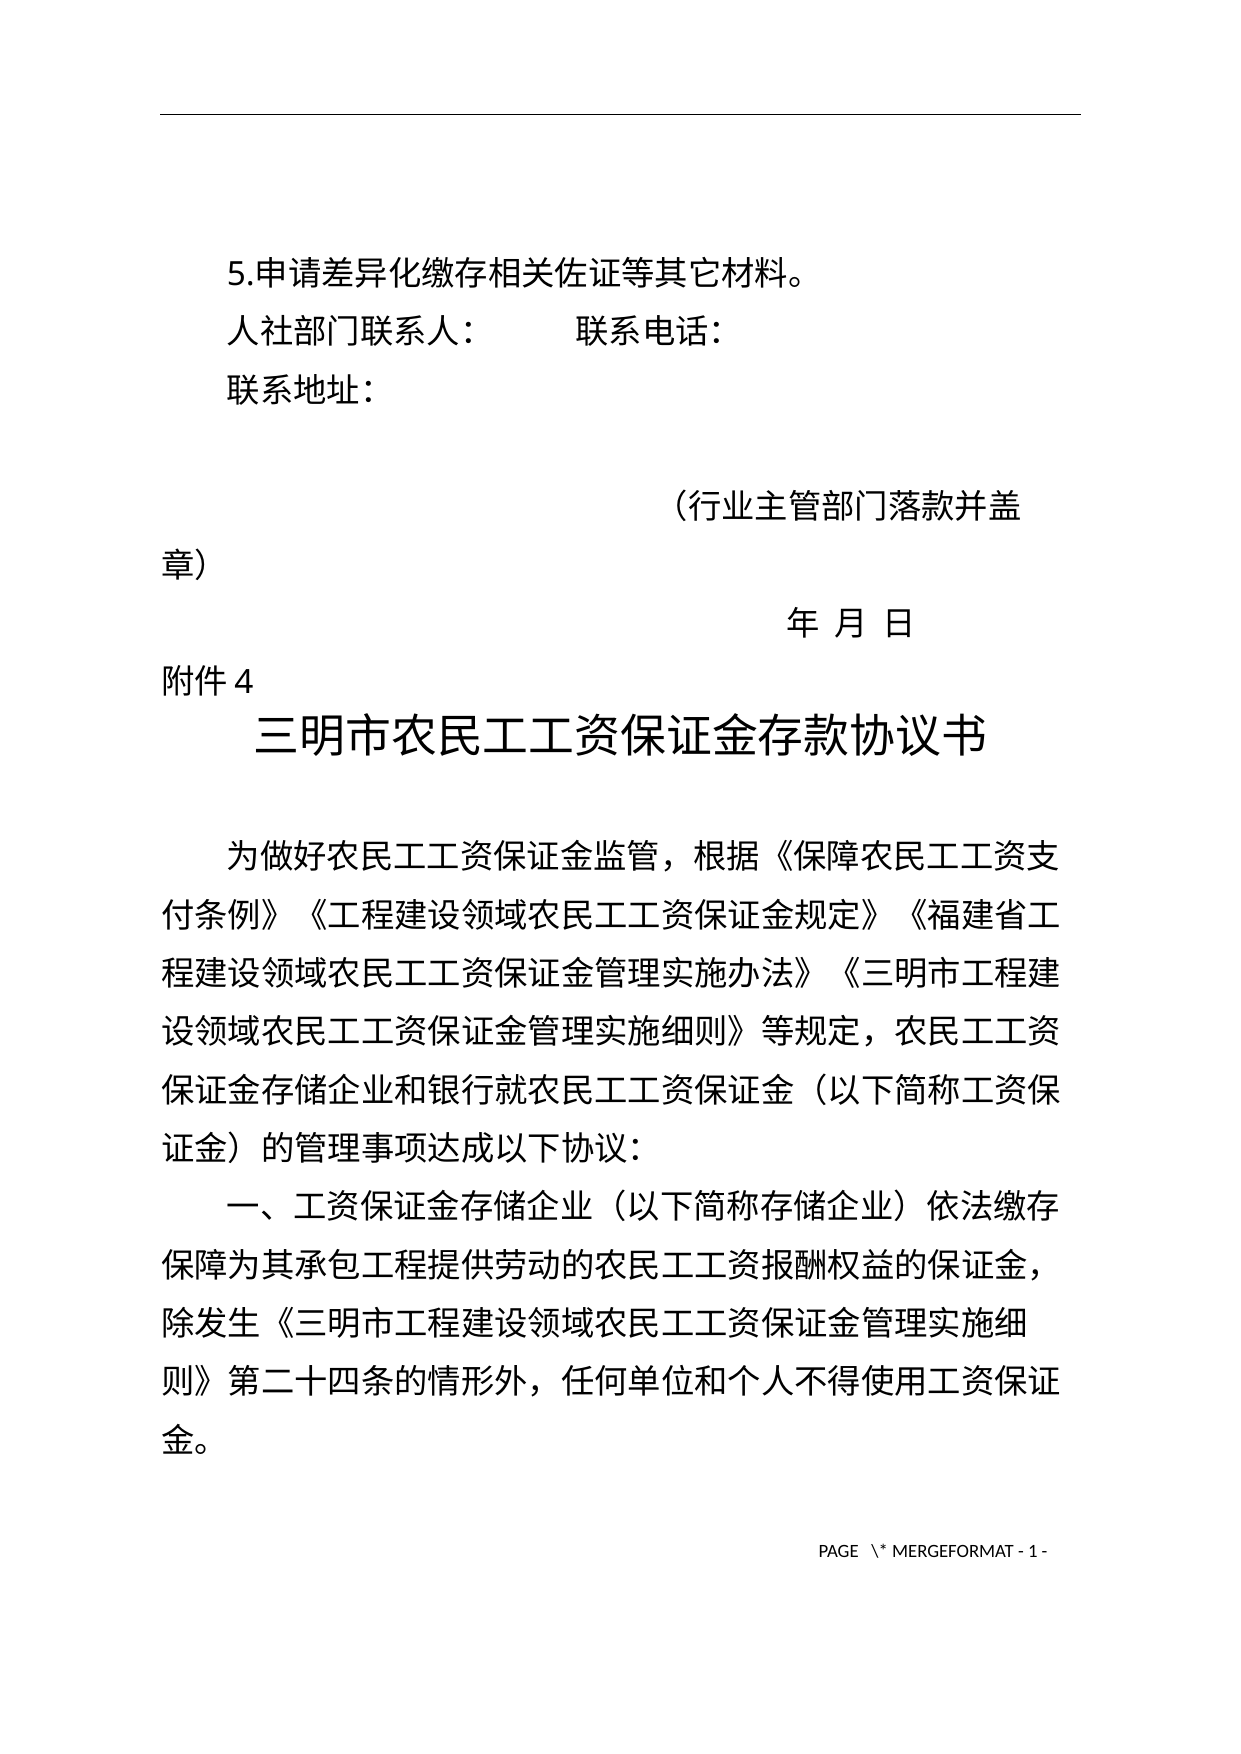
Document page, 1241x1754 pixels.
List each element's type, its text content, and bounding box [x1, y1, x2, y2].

text 5.申请差异化缴存相关佐证等其它材料。 [161, 239, 1079, 297]
text 三明市农民工工资保证金存款协议书 [161, 706, 1079, 764]
text （行业主管部门落款并盖章） [161, 472, 1079, 589]
text 附件4 [161, 647, 1079, 706]
text 为做好农民工工资保证金监管，根据《保障农民工工资支付条例》《工程建设领域农民工工资保证金规定》《福建省工程建设领域农民工工资保证金管理实施办法》《三明市工程建设领域农民工工资保证金管理实施细则》等规定，农民工工资保证金存储企业和银行就农民工工资保证金（以下简称工资保证金）的管理事项达成以下协议： [161, 822, 1079, 1172]
text 联系地址： [161, 356, 1079, 414]
text 人社部门联系人： 联系电话： [161, 297, 1079, 356]
text 年 月 日 [161, 589, 1079, 647]
text 一、工资保证金存储企业（以下简称存储企业）依法缴存保障为其承包工程提供劳动的农民工工资报酬权益的保证金，除发生《三明市工程建设领域农民工工资保证金管理实施细则》第二十四条的情形外，任何单位和个人不得使用工资保证金。 [161, 1172, 1079, 1464]
